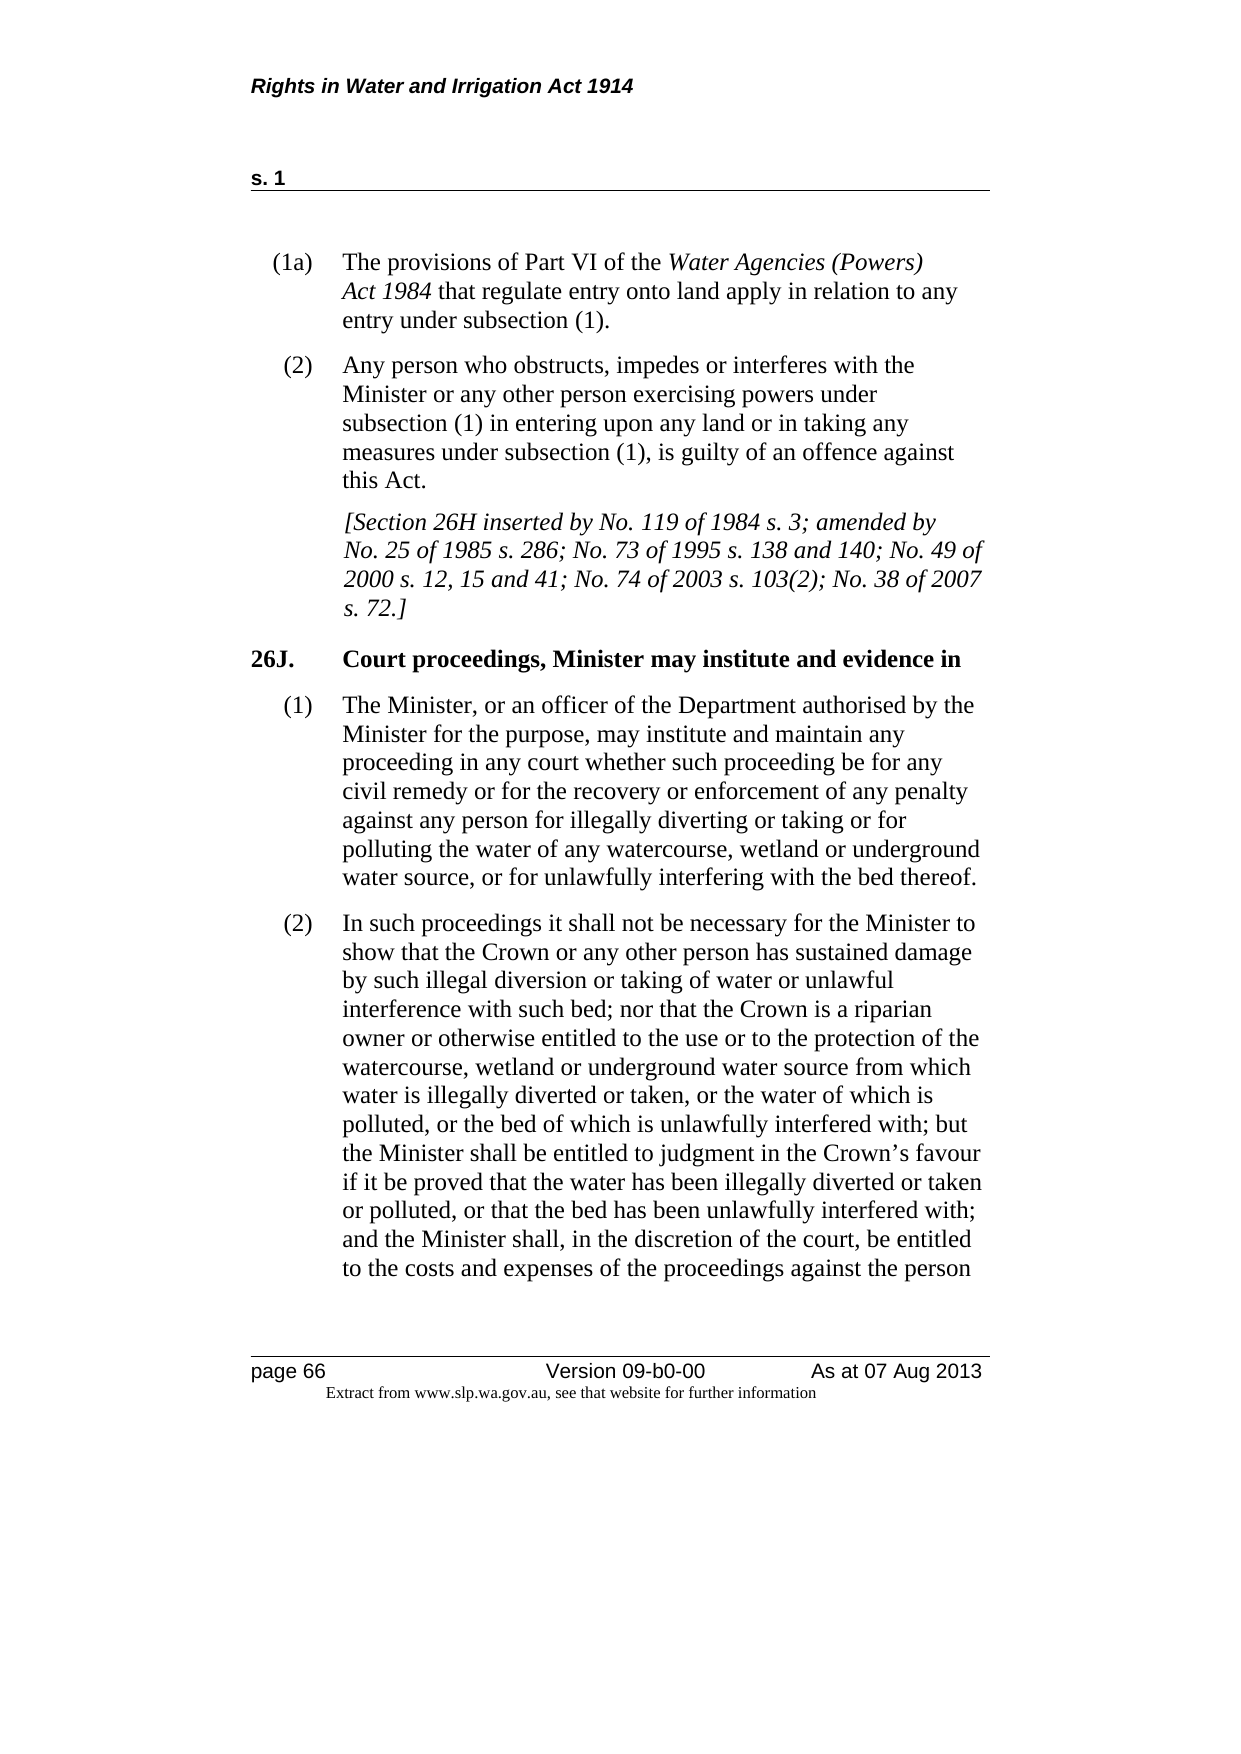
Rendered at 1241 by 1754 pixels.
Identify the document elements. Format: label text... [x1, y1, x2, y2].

text (1a) The provisions of Part VI of the Water Agencies (Powers) Act 1984 that regulate entry onto land apply in relation to any entry under subsection (1). [251, 247, 990, 334]
text (2) Any person who obstructs, impedes or interferes with the Minister or any other person exercising powers under subsection (1) in entering upon any land or in taking any measures under subsection (1), is guilty of an offence against this Act. [251, 350, 990, 494]
text (1) The Minister, or an officer of the Department authorised by the Minister for the purpose, may institute and maintain any proceeding in any court whether such proceeding be for any civil remedy or for the recovery or enforcement of any penalty against any person for illegally diverting or taking or for polluting the water of any watercourse, wetland or underground water source, or for unlawfully interfering with the bed thereof. [251, 690, 990, 891]
subtitle 26J. Court proceedings, Minister may institute and evidence in [251, 644, 990, 673]
text [Section 26H inserted by No. 119 of 1984 s. 3; amended by No. 25 of 1985 s. 286; No. 73 of 1995 s. 138 and 140; No. 49 of 2000 s. 12, 15 and 41; No. 74 of 2003 s. 103(2); No. 38 of 2007 s. 72.] [251, 507, 990, 622]
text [251, 908, 990, 1282]
